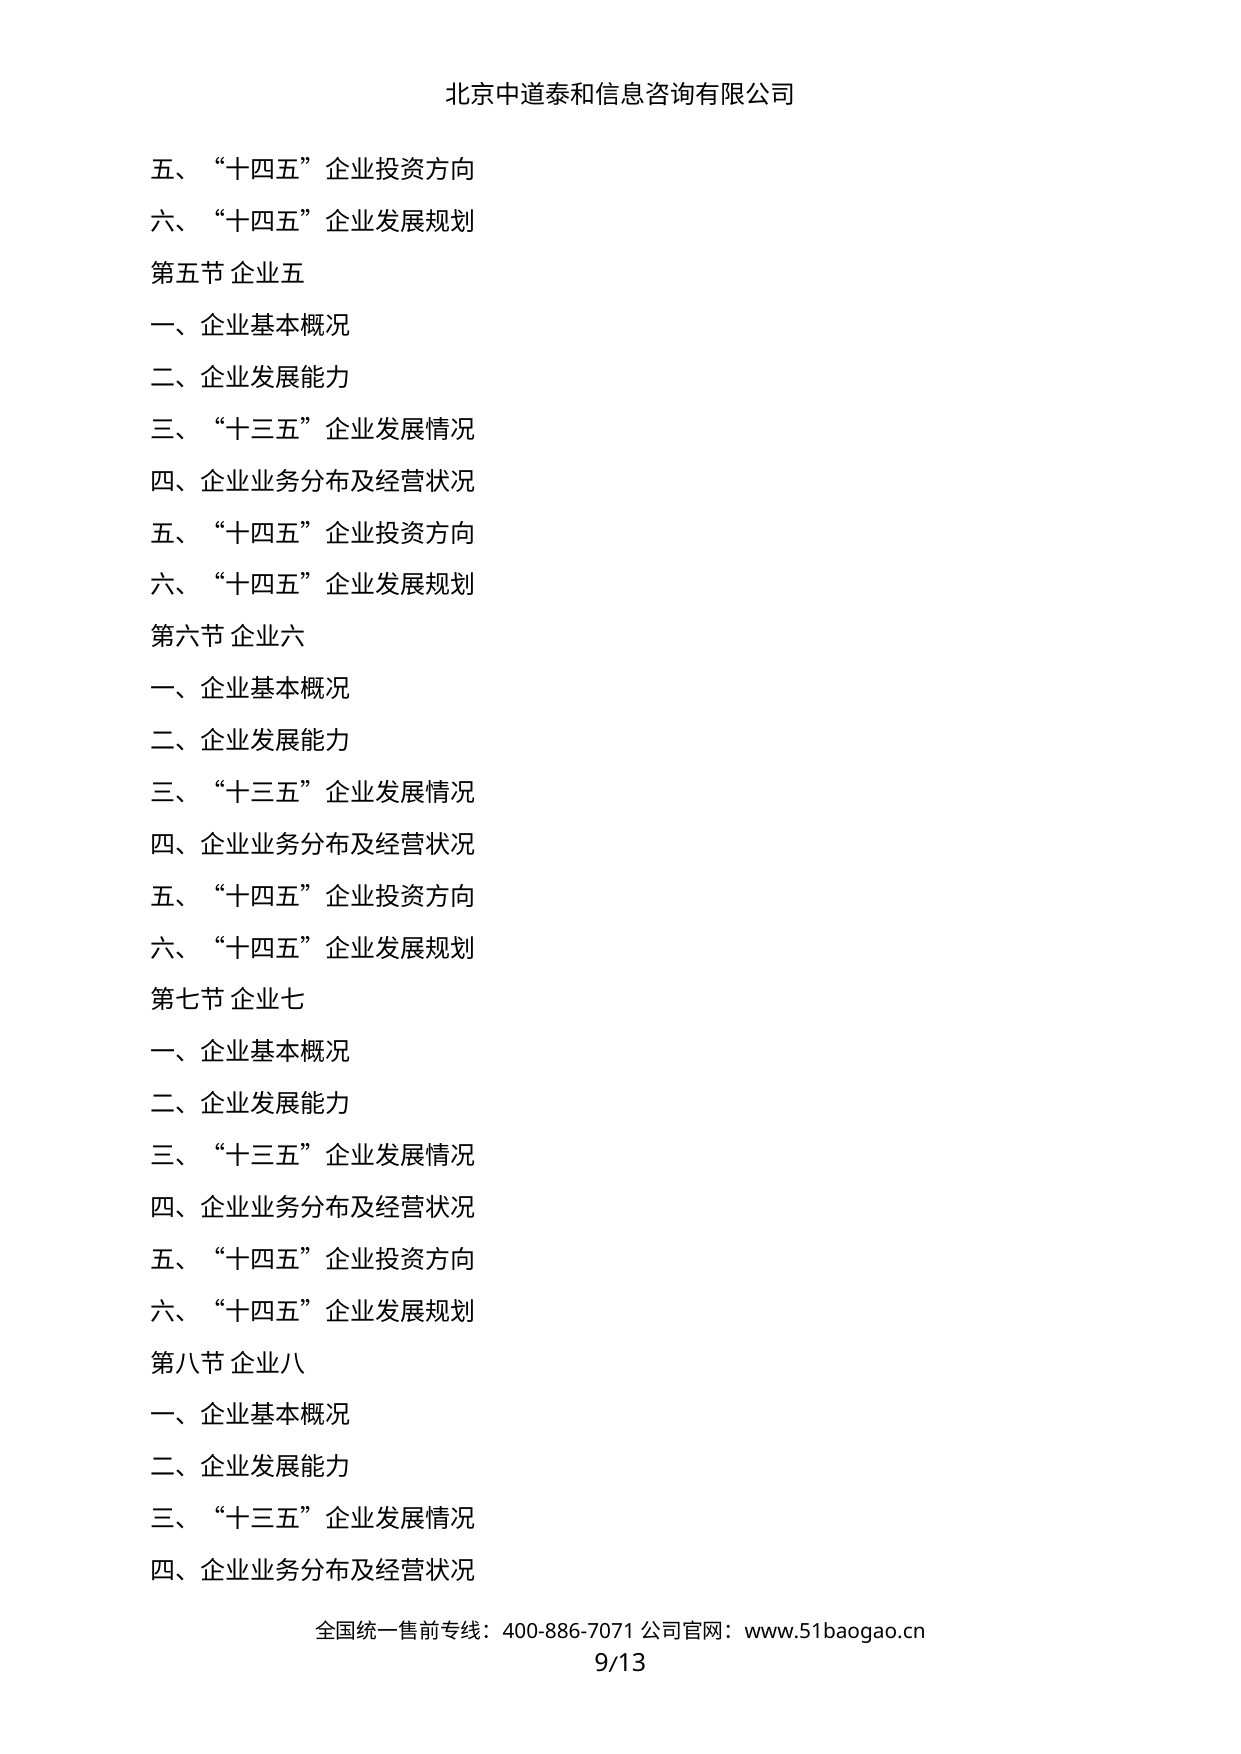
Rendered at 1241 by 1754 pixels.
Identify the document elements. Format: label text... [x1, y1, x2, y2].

text 五、“十四五”企业投资方向 [150, 1239, 1090, 1276]
text 二、企业发展能力 [150, 1084, 1090, 1120]
text 三、“十三五”企业发展情况 [150, 772, 1090, 809]
text 六、“十四五”企业发展规划 [150, 565, 1090, 601]
text 二、企业发展能力 [150, 721, 1090, 757]
text 五、“十四五”企业投资方向 [150, 513, 1090, 549]
text 第五节 企业五 [150, 254, 1090, 290]
text 二、企业发展能力 [150, 1447, 1090, 1483]
text 四、企业业务分布及经营状况 [150, 1187, 1090, 1224]
text 一、企业基本概况 [150, 306, 1090, 342]
text 三、“十三五”企业发展情况 [150, 1499, 1090, 1535]
text 六、“十四五”企业发展规划 [150, 1291, 1090, 1327]
text 五、“十四五”企业投资方向 [150, 876, 1090, 912]
text 一、企业基本概况 [150, 1395, 1090, 1431]
text 四、企业业务分布及经营状况 [150, 461, 1090, 497]
text 一、企业基本概况 [150, 1032, 1090, 1068]
text 四、企业业务分布及经营状况 [150, 1551, 1090, 1587]
text 三、“十三五”企业发展情况 [150, 409, 1090, 446]
text 五、“十四五”企业投资方向 [150, 150, 1090, 186]
text 六、“十四五”企业发展规划 [150, 928, 1090, 964]
text 第六节 企业六 [150, 617, 1090, 653]
text 一、企业基本概况 [150, 669, 1090, 705]
text 三、“十三五”企业发展情况 [150, 1136, 1090, 1172]
text 第七节 企业七 [150, 980, 1090, 1016]
text 四、企业业务分布及经营状况 [150, 824, 1090, 861]
text 六、“十四五”企业发展规划 [150, 202, 1090, 238]
text 二、企业发展能力 [150, 357, 1090, 394]
text 第八节 企业八 [150, 1343, 1090, 1379]
